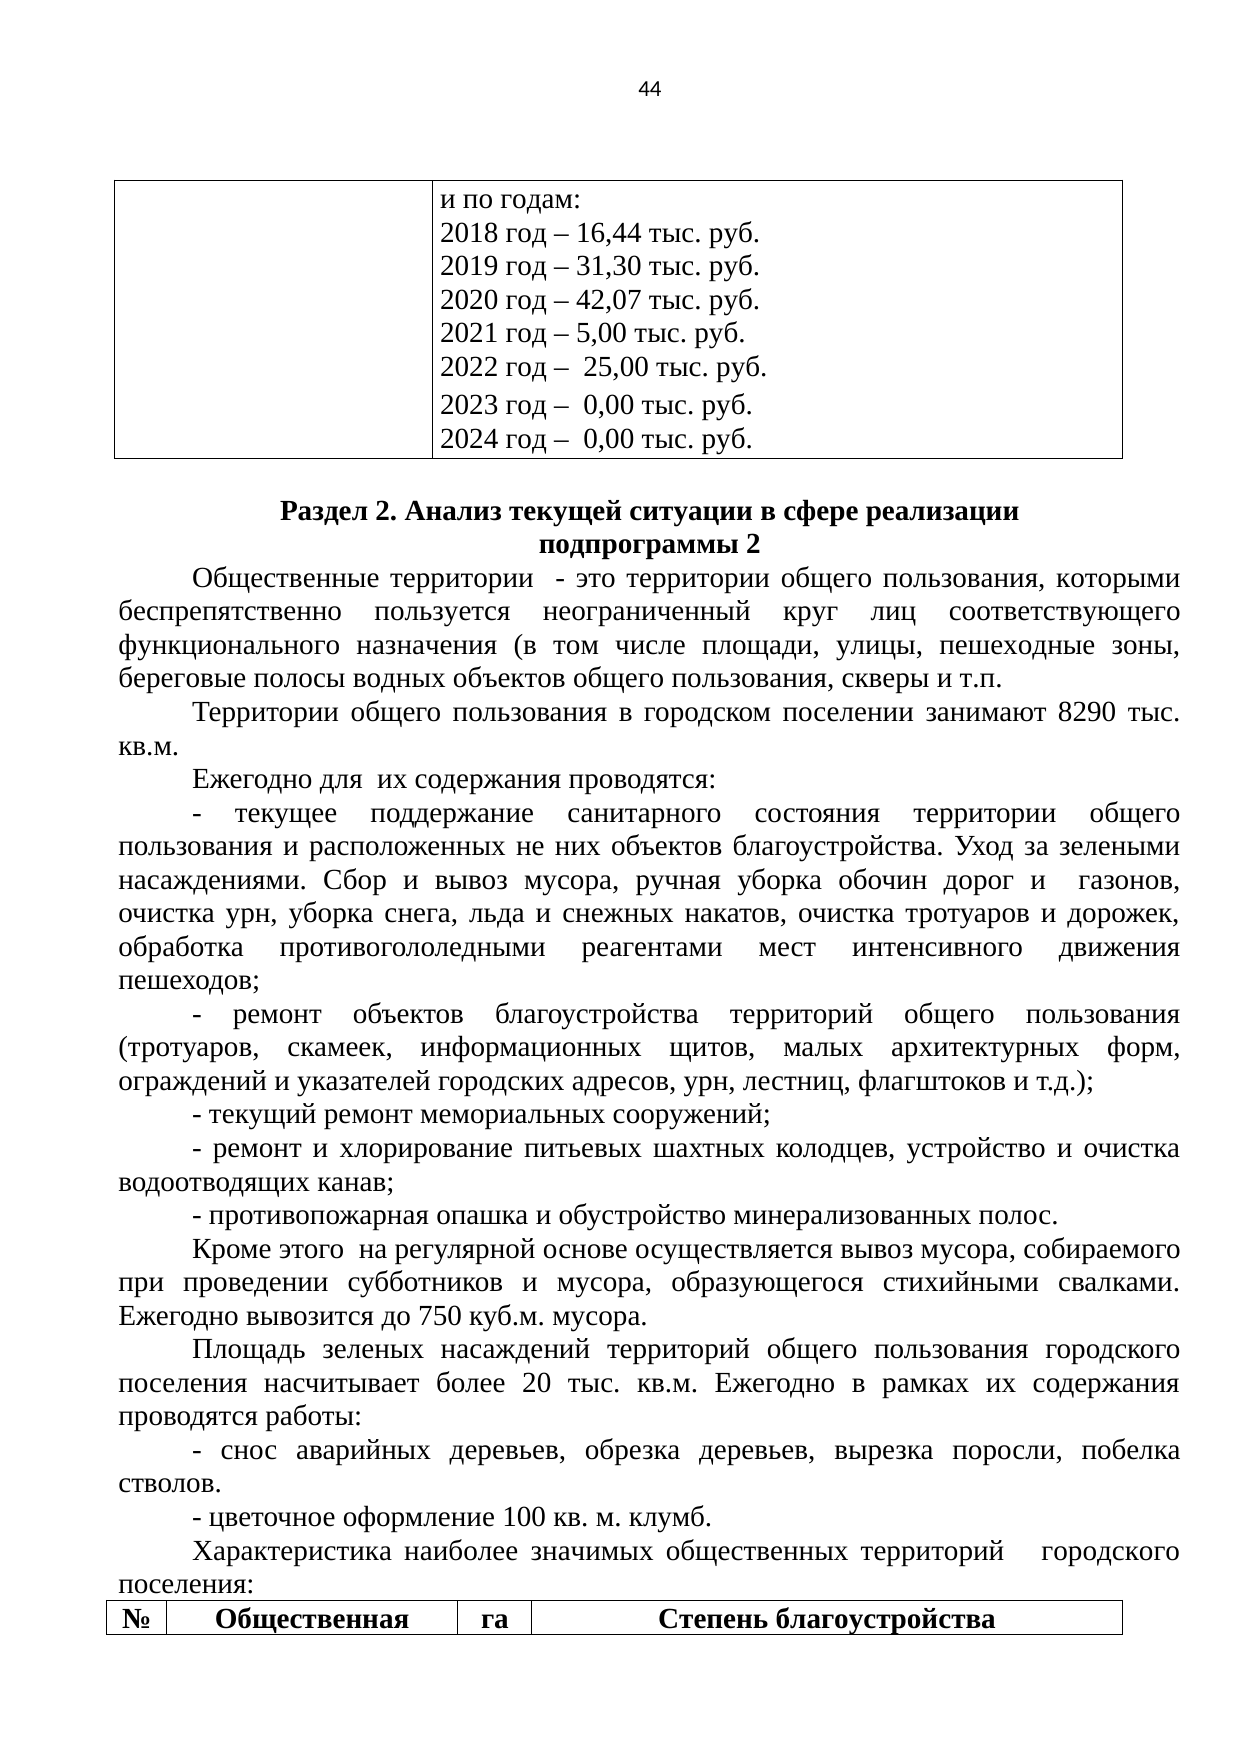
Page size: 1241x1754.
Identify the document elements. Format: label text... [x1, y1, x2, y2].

text - снос аварийных деревьев, обрезка деревьев, вырезка поросли, побелка стволов. [118, 1432, 1181, 1499]
text Территории общего пользования в городском поселении занимают 8290 тыс. кв.м. [118, 694, 1181, 761]
text Раздел 2. Анализ текущей ситуации в сфере реализации [118, 493, 1181, 526]
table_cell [115, 181, 432, 458]
table_header Степень благоустройства [532, 1601, 1122, 1634]
table_header га [458, 1601, 531, 1634]
text подпрограммы 2 [118, 526, 1181, 560]
text Характеристика наиболее значимых общественных территорий городского поселения: [118, 1533, 1181, 1600]
text Площадь зеленых насаждений территорий общего пользования городского поселения насчитывает более 20 тыс. кв.м. Ежегодно в рамках их содержания проводятся работы: [118, 1331, 1181, 1432]
text - текущее поддержание санитарного состояния территории общего пользования и расположенных не них объектов благоустройства. Уход за зелеными насаждениями. Сбор и вывоз мусора, ручная уборка обочин дорог и газонов, очистка урн, уборка снега, льда и снежных накатов, очистка тротуаров и дорожек, обработка противогололедными реагентами мест интенсивного движения пешеходов; [118, 795, 1181, 996]
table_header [167, 1601, 457, 1634]
text - ремонт и хлорирование питьевых шахтных колодцев, устройство и очистка водоотводящих канав; [118, 1130, 1181, 1197]
text - противопожарная опашка и обустройство минерализованных полос. [118, 1197, 1181, 1231]
table_header № [107, 1601, 166, 1634]
text - текущий ремонт мемориальных сооружений; [118, 1097, 1181, 1130]
text - ремонт объектов благоустройства территорий общего пользования (тротуаров, скамеек, информационных щитов, малых архитектурных форм, ограждений и указателей городских адресов, урн, лестниц, флагштоков и т.д.); [118, 996, 1181, 1097]
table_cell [433, 181, 1122, 458]
text Общественные территории - это территории общего пользования, которыми беспрепятственно пользуется неограниченный круг лиц соответствующего функционального назначения (в том числе площади, улицы, пешеходные зоны, береговые полосы водных объектов общего пользования, скверы и т.п. [118, 560, 1181, 694]
text - цветочное оформление 100 кв. м. клумб. [118, 1499, 1181, 1533]
text Ежегодно для их содержания проводятся: [118, 761, 1181, 795]
text Кроме этого на регулярной основе осуществляется вывоз мусора, собираемого при проведении субботников и мусора, образующегося стихийными свалками. Ежегодно вывозится до 750 куб.м. мусора. [118, 1231, 1181, 1331]
